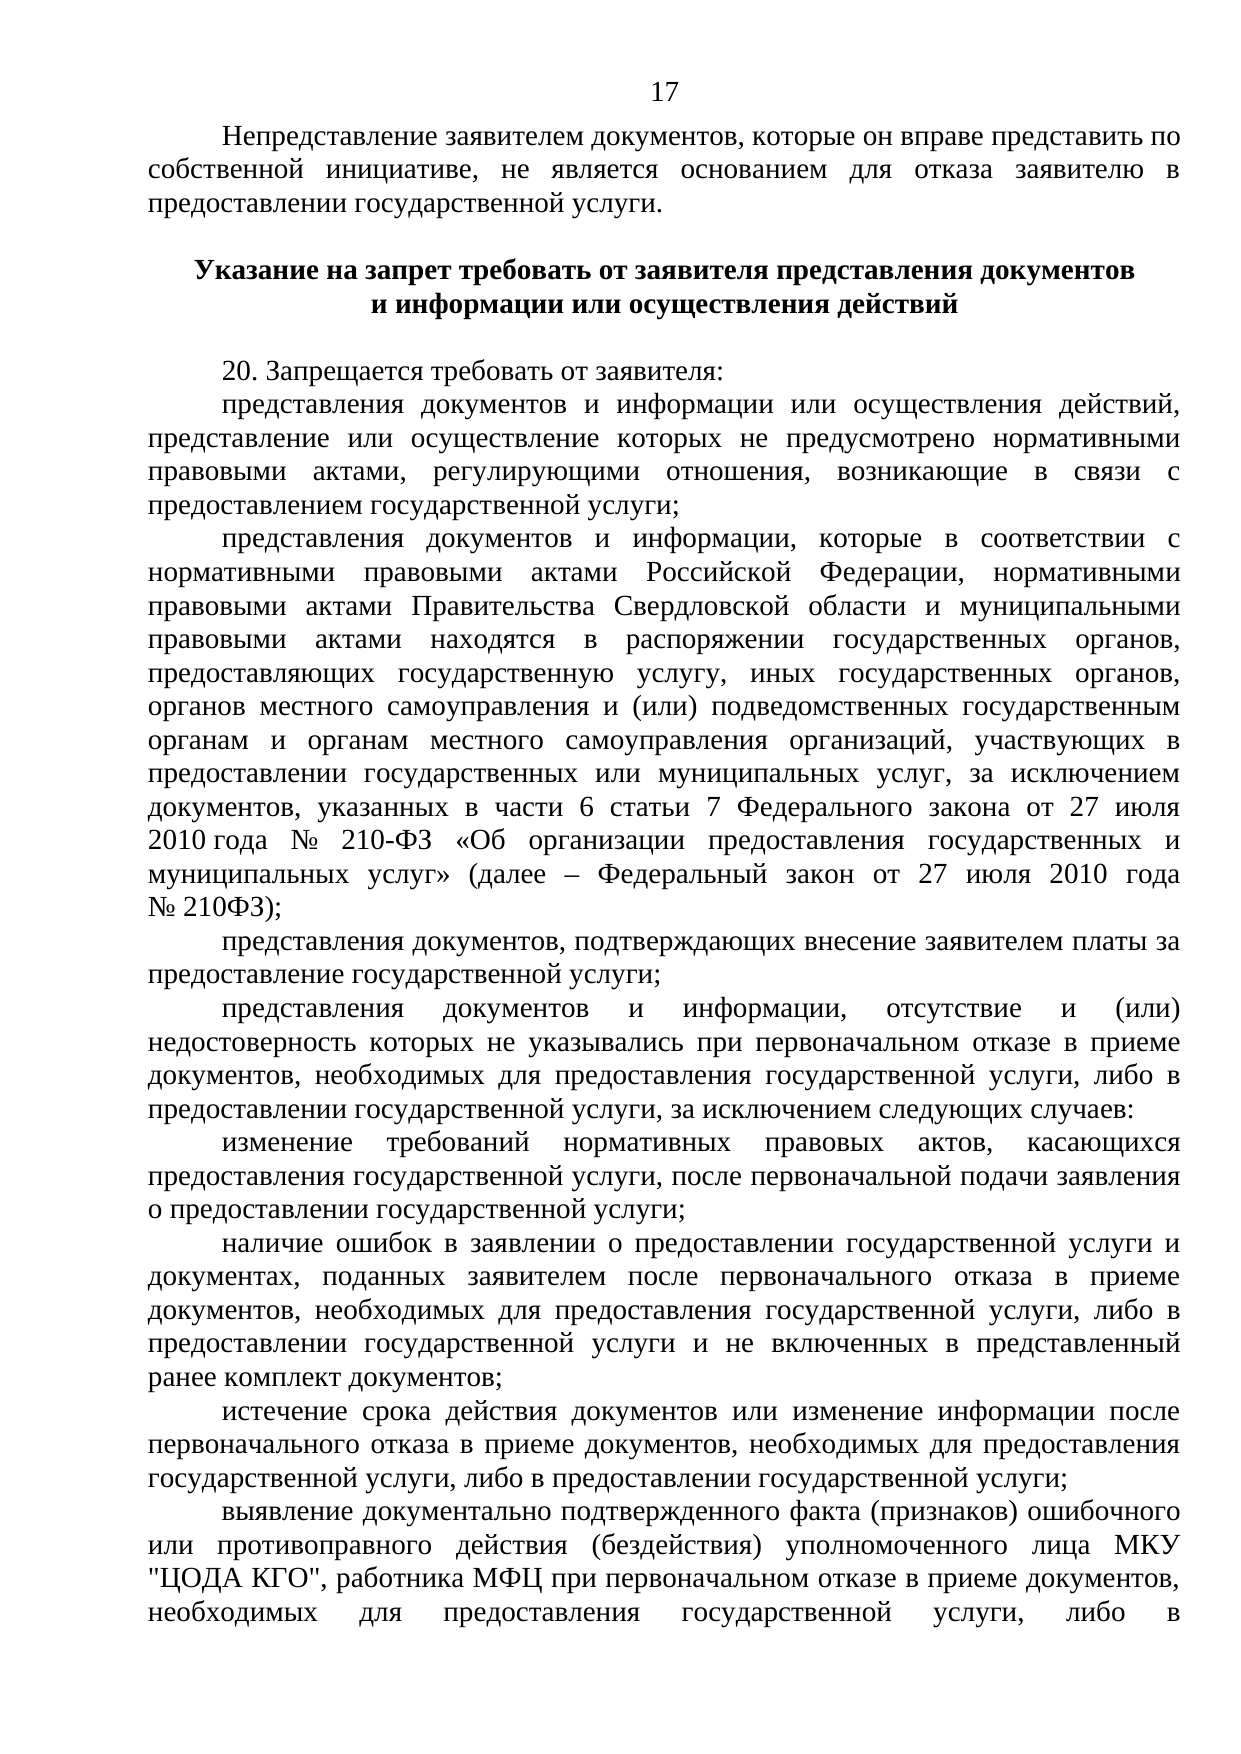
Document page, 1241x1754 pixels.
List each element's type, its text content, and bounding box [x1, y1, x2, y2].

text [148, 1493, 1181, 1627]
text изменение требований нормативных правовых актов, касающихся предоставления государственной услуги, после первоначальной подачи заявления о предоставлении государственной услуги; [148, 1124, 1181, 1225]
text представления документов и информации или осуществления действий, представление или осуществление которых не предусмотрено нормативными правовыми актами, регулирующими отношения, возникающие в связи с предоставлением государственной услуги; [148, 386, 1181, 521]
text истечение срока действия документов или изменение информации после первоначального отказа в приеме документов, необходимых для предоставления государственной услуги, либо в предоставлении государственной услуги; [148, 1393, 1181, 1493]
text представления документов и информации, которые в соответствии с нормативными правовыми актами Российской Федерации, нормативными правовыми актами Правительства Свердловской области и муниципальными правовыми актами находятся в распоряжении государственных органов, предоставляющих государственную услугу, иных государственных органов, органов местного самоуправления и (или) подведомственных государственным органам и органам местного самоуправления организаций, участвующих в предоставлении государственных или муниципальных услуг, за исключением документов, указанных в части 6 статьи 7 Федерального закона от 27 июля 2010 года № 210-ФЗ «Об организации предоставления государственных и муниципальных услуг» (далее – Федеральный закон от 27 июля 2010 года № 210ФЗ); [148, 521, 1181, 923]
text Непредставление заявителем документов, которые он вправе представить по собственной инициативе, не является основанием для отказа заявителю в предоставлении государственной услуги. [148, 118, 1181, 219]
text наличие ошибок в заявлении о предоставлении государственной услуги и документах, поданных заявителем после первоначального отказа в приеме документов, необходимых для предоставления государственной услуги, либо в предоставлении государственной услуги и не включенных в представленный ранее комплект документов; [148, 1225, 1181, 1393]
text представления документов и информации, отсутствие и (или) недостоверность которых не указывались при первоначальном отказе в приеме документов, необходимых для предоставления государственной услуги, либо в предоставлении государственной услуги, за исключением следующих случаев: [148, 990, 1181, 1124]
text 20. Запрещается требовать от заявителя: [148, 353, 1181, 386]
text представления документов, подтверждающих внесение заявителем платы за предоставление государственной услуги; [148, 923, 1181, 990]
text Указание на запрет требовать от заявителя представления документов и информации или осуществления действий [148, 252, 1181, 319]
